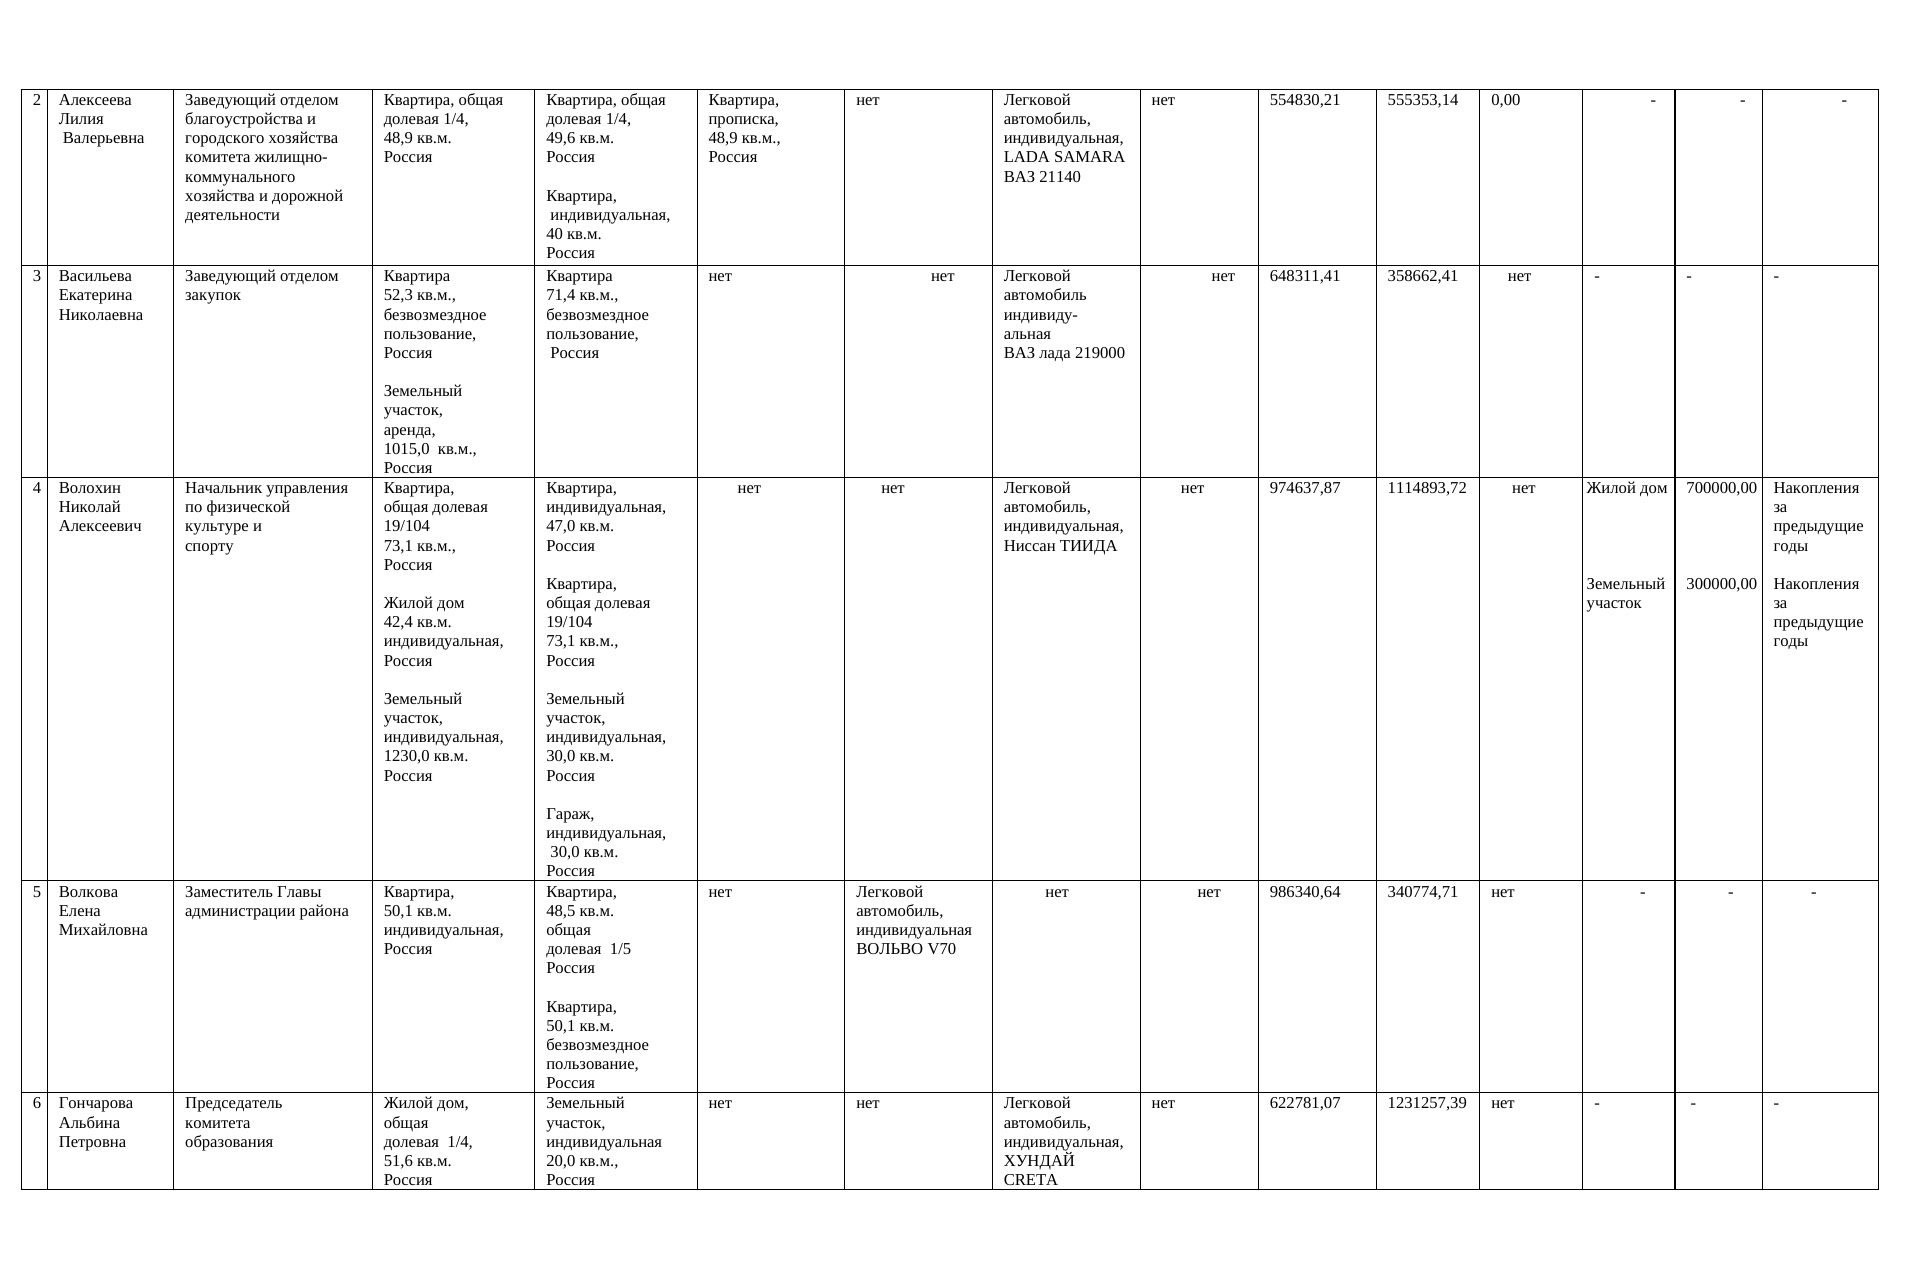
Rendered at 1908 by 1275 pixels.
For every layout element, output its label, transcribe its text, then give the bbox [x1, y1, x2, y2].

table_cell 986340,64 [1259, 881, 1376, 1092]
table_cell Квартира, индивидуальная, 47,0 кв.м. Россия Квартира, общая долевая 19/104 73,1 кв.м., Россия Земельный участок, индивидуальная, 30,0 кв.м. Россия Гараж, индивидуальная, 30,0 кв.м. Россия [535, 478, 697, 880]
table_cell нет [1480, 881, 1582, 1092]
table_cell 648311,41 [1259, 266, 1376, 477]
table_cell Квартира, 48,5 кв.м. общая долевая 1/5 Россия Квартира, 50,1 кв.м. безвозмездное пользование, Россия [535, 881, 697, 1092]
table_cell Легковой автомобиль, индивидуальная, LADA SAMARA ВАЗ 21140 [993, 90, 1140, 265]
table_cell 3 [22, 266, 47, 477]
table_cell нет [698, 1093, 844, 1189]
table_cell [373, 1093, 534, 1189]
table_cell 4 [22, 478, 47, 880]
table_cell - [1763, 266, 1878, 477]
table_cell нет [1141, 478, 1258, 880]
table_cell 974637,87 [1259, 478, 1376, 880]
table_cell 554830,21 [1259, 90, 1376, 265]
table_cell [993, 1093, 1140, 1189]
table_cell 5 [22, 881, 47, 1092]
table_cell Квартира 52,3 кв.м., безвозмездное пользование, Россия Земельный участок, аренда, 1015,0 кв.м., Россия [373, 266, 534, 477]
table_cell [535, 1093, 697, 1189]
table_cell Алексеева Лилия Валерьевна [48, 90, 173, 265]
table_cell - [1676, 1093, 1762, 1189]
table_cell - [1763, 1093, 1878, 1189]
table_cell нет [1141, 1093, 1258, 1189]
table_cell Легковой автомобиль индивиду- альная ВАЗ лада 219000 [993, 266, 1140, 477]
table_cell 1114893,72 [1377, 478, 1479, 880]
table_cell нет [698, 881, 844, 1092]
table_cell нет [1141, 881, 1258, 1092]
table_cell нет [1480, 478, 1582, 880]
table_cell - [1583, 1093, 1674, 1189]
table_cell нет [1141, 266, 1258, 477]
table_cell Жилой дом Земельный участок [1583, 478, 1674, 880]
table_cell Волкова Елена Михайловна [48, 881, 173, 1092]
table_cell нет [698, 266, 844, 477]
table_cell нет [845, 90, 992, 265]
table_cell 6 [22, 1093, 47, 1189]
table_cell Волохин Николай Алексеевич [48, 478, 173, 880]
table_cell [174, 1093, 372, 1189]
table_cell Квартира, 50,1 кв.м. индивидуальная, Россия [373, 881, 534, 1092]
table_cell 700000,00 300000,00 [1676, 478, 1762, 880]
table_cell Квартира, общая долевая 1/4, 49,6 кв.м. Россия Квартира, индивидуальная, 40 кв.м. Россия [535, 90, 697, 265]
table_cell нет [1480, 266, 1582, 477]
table_cell - [1676, 881, 1762, 1092]
table_cell Заведующий отделом благоустройства и городского хозяйства комитета жилищно-коммунального хозяйства и дорожной деятельности [174, 90, 372, 265]
table_cell нет [845, 266, 992, 477]
table_cell нет [1141, 90, 1258, 265]
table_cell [48, 1093, 173, 1189]
table_cell - [1583, 266, 1674, 477]
table_cell Квартира, общая долевая 1/4, 48,9 кв.м. Россия [373, 90, 534, 265]
table_cell - [1583, 881, 1674, 1092]
table_cell 622781,07 [1259, 1093, 1376, 1189]
table_cell 555353,14 [1377, 90, 1479, 265]
table_cell 1231257,39 [1377, 1093, 1479, 1189]
table_cell - [1763, 881, 1878, 1092]
table_cell нет [1480, 1093, 1582, 1189]
table_cell 0,00 [1480, 90, 1582, 265]
table_cell - [1676, 266, 1762, 477]
table_cell нет [993, 881, 1140, 1092]
table_cell нет [845, 478, 992, 880]
table_cell - [1763, 90, 1878, 265]
table_cell 358662,41 [1377, 266, 1479, 477]
table_cell Заведующий отделом закупок [174, 266, 372, 477]
table_cell нет [698, 478, 844, 880]
table_cell - [1583, 90, 1674, 265]
table_cell - [1676, 90, 1762, 265]
table_cell Квартира, прописка, 48,9 кв.м., Россия [698, 90, 844, 265]
table_cell 340774,71 [1377, 881, 1479, 1092]
table_cell нет [845, 1093, 992, 1189]
table_cell Квартира 71,4 кв.м., безвозмездное пользование, Россия [535, 266, 697, 477]
table_cell Начальник управления по физической культуре и спорту [174, 478, 372, 880]
table_cell Васильева Екатерина Николаевна [48, 266, 173, 477]
table_cell Накопления за предыдущие годы Накопления за предыдущие годы [1763, 478, 1878, 880]
table_cell Легковой автомобиль, индивидуальная, Ниссан ТИИДА [993, 478, 1140, 880]
table_cell Легковой автомобиль, индивидуальная ВОЛЬВО V70 [845, 881, 992, 1092]
table_cell Заместитель Главы администрации района [174, 881, 372, 1092]
table_cell Квартира, общая долевая 19/104 73,1 кв.м., Россия Жилой дом 42,4 кв.м. индивидуальная, Россия Земельный участок, индивидуальная, 1230,0 кв.м. Россия [373, 478, 534, 880]
table_cell 2 [22, 90, 47, 265]
